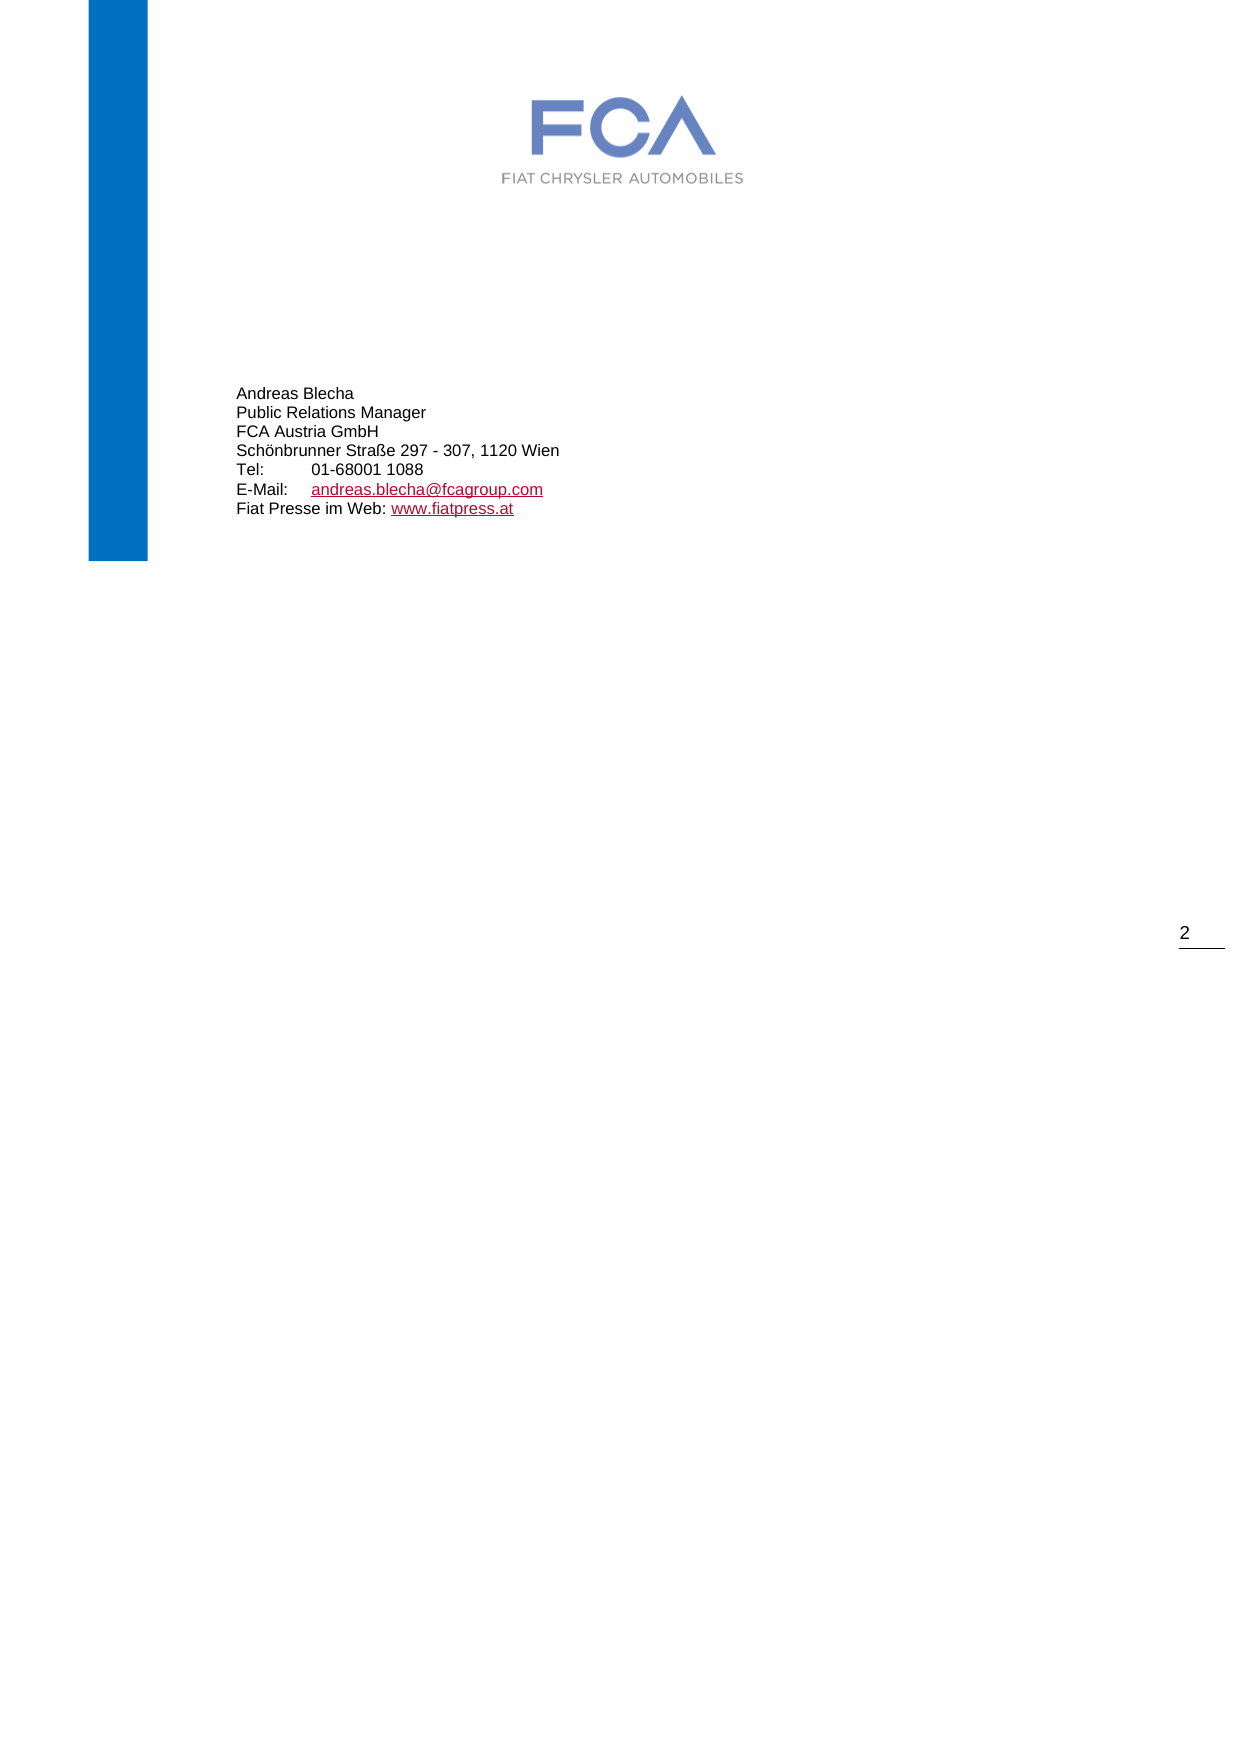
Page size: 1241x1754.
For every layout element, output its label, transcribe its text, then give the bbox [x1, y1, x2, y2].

text Fiat Presse im Web: www.fiatpress.at [236, 498, 1146, 518]
text E-Mail: andreas.blecha@fcagroup.com [236, 479, 1146, 498]
text Tel: 01-68001 1088 [236, 460, 1146, 479]
text FCA Austria GmbH [236, 422, 1146, 441]
picture [502, 88, 748, 193]
text Schönbrunner Straße 297 - 307, 1120 Wien [236, 441, 1146, 460]
text Public Relations Manager [236, 403, 1146, 422]
text Andreas Blecha [236, 383, 1146, 403]
